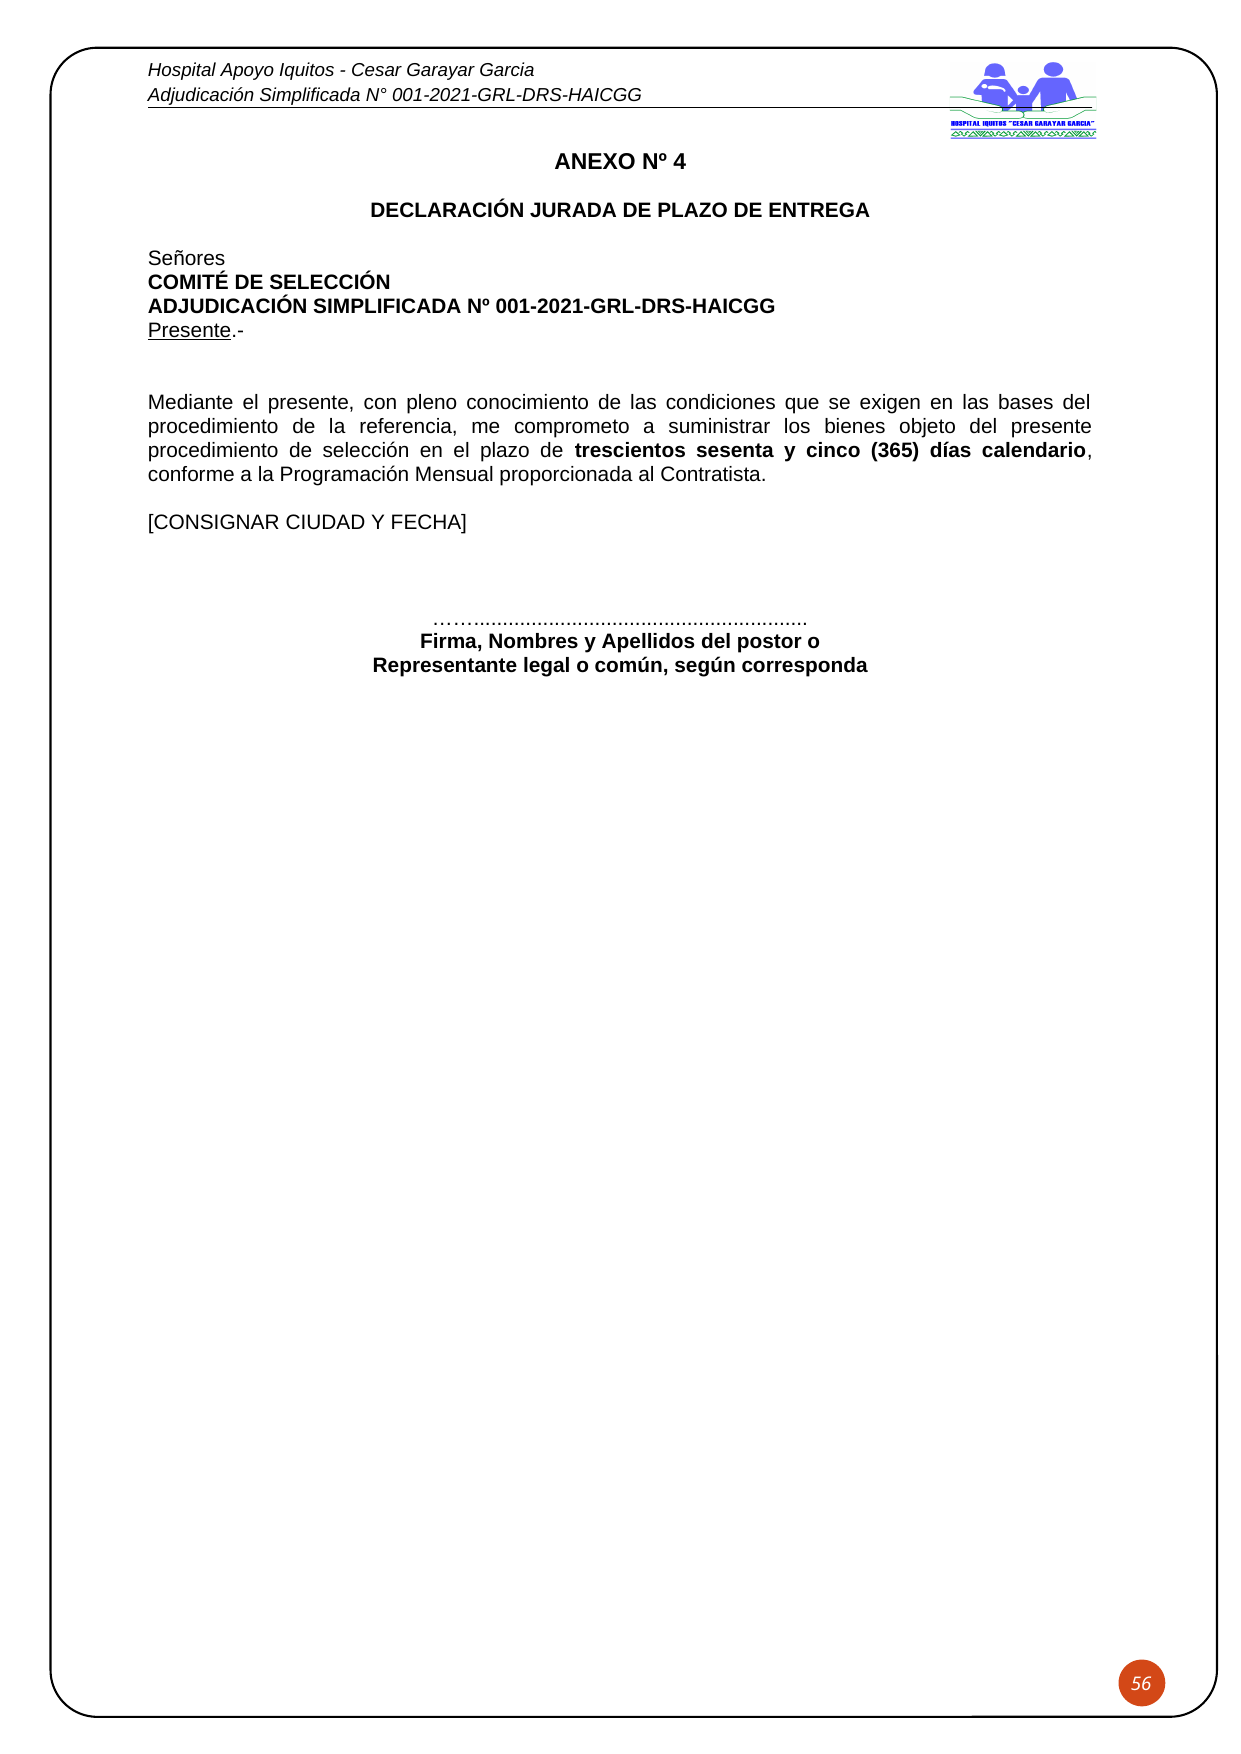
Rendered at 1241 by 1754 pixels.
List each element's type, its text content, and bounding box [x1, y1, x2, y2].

picture [949, 62, 1097, 139]
text COMITÉ DE SELECCIÓN [148, 270, 1092, 294]
text …….......................................................... [148, 605, 1093, 629]
text Señores [148, 246, 1092, 270]
text ANEXO Nº 4 [148, 148, 1092, 174]
text Mediante el presente, con pleno conocimiento de las condiciones que se exigen en las bases del procedimiento de la referencia, me comprometo a suministrar los bienes objeto del presente procedimiento de selección en el plazo de trescientos sesenta y cinco (365) días calendario, conforme a la Programación Mensual proporcionada al Contratista. [148, 390, 1092, 486]
text Firma, Nombres y Apellidos del postor o [148, 629, 1092, 653]
text DECLARACIÓN JURADA DE PLAZO DE ENTREGA [148, 198, 1092, 222]
text Representante legal o común, según corresponda [148, 653, 1092, 677]
text ADJUDICACIÓN SIMPLIFICADA Nº 001-2021-GRL-DRS-HAICGG [148, 294, 1092, 318]
text [CONSIGNAR CIUDAD Y FECHA] [148, 509, 1092, 533]
text Presente.- [148, 318, 1092, 342]
